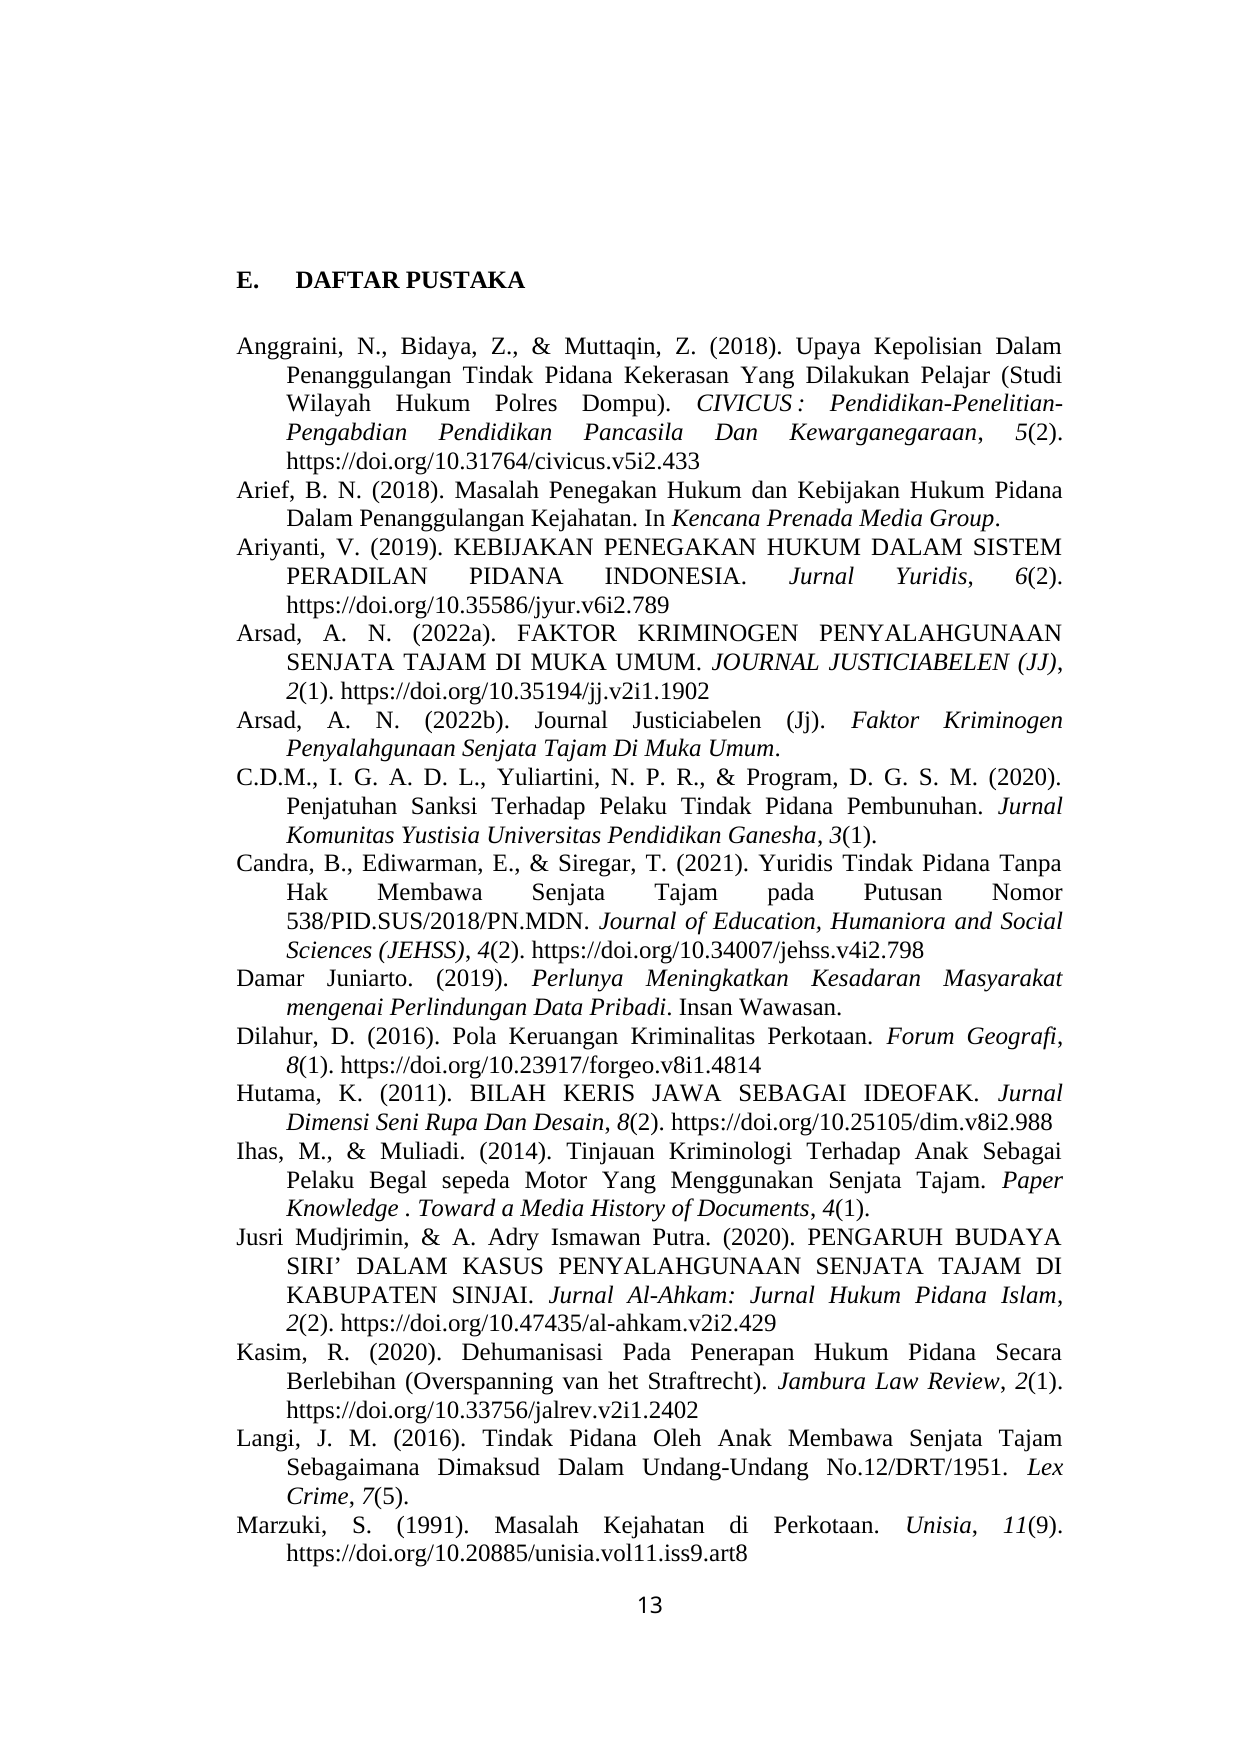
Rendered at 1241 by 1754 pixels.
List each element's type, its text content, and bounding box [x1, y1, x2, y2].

text Langi, J. M. (2016). Tindak Pidana Oleh Anak Membawa Senjata Tajam Sebagaimana Dimaksud Dalam Undang-Undang No.12/DRT/1951. Lex Crime, 7(5). [236, 1423, 1063, 1510]
text Jusri Mudjrimin, & A. Adry Ismawan Putra. (2020). PENGARUH BUDAYA SIRI’ DALAM KASUS PENYALAHGUNAAN SENJATA TAJAM DI KABUPATEN SINJAI. Jurnal Al-Ahkam: Jurnal Hukum Pidana Islam, 2(2). https://doi.org/10.47435/al-ahkam.v2i2.429 [236, 1222, 1063, 1337]
text Arief, B. N. (2018). Masalah Penegakan Hukum dan Kebijakan Hukum Pidana Dalam Penanggulangan Kejahatan. In Kencana Prenada Media Group. [236, 475, 1063, 532]
text Kasim, R. (2020). Dehumanisasi Pada Penerapan Hukum Pidana Secara Berlebihan (Overspanning van het Straftrecht). Jambura Law Review, 2(1). https://doi.org/10.33756/jalrev.v2i1.2402 [236, 1337, 1063, 1423]
text Arsad, A. N. (2022a). FAKTOR KRIMINOGEN PENYALAHGUNAAN SENJATA TAJAM DI MUKA UMUM. JOURNAL JUSTICIABELEN (JJ), 2(1). https://doi.org/10.35194/jj.v2i1.1902 [236, 618, 1063, 705]
text Candra, B., Ediwarman, E., & Siregar, T. (2021). Yuridis Tindak Pidana Tanpa Hak Membawa Senjata Tajam pada Putusan Nomor 538/PID.SUS/2018/PN.MDN. Journal of Education, Humaniora and Social Sciences (JEHSS), 4(2). https://doi.org/10.34007/jehss.v4i2.798 [236, 848, 1063, 963]
text Ariyanti, V. (2019). KEBIJAKAN PENEGAKAN HUKUM DALAM SISTEM PERADILAN PIDANA INDONESIA. Jurnal Yuridis, 6(2). https://doi.org/10.35586/jyur.v6i2.789 [236, 532, 1063, 618]
text Ihas, M., & Muliadi. (2014). Tinjauan Kriminologi Terhadap Anak Sebagai Pelaku Begal sepeda Motor Yang Menggunakan Senjata Tajam. Paper Knowledge . Toward a Media History of Documents, 4(1). [236, 1136, 1063, 1222]
list DAFTAR PUSTAKA [236, 265, 1063, 294]
text Dilahur, D. (2016). Pola Keruangan Kriminalitas Perkotaan. Forum Geografi, 8(1). https://doi.org/10.23917/forgeo.v8i1.4814 [236, 1021, 1063, 1078]
text Marzuki, S. (1991). Masalah Kejahatan di Perkotaan. Unisia, 11(9). https://doi.org/10.20885/unisia.vol11.iss9.art8 [236, 1510, 1063, 1567]
text C.D.M., I. G. A. D. L., Yuliartini, N. P. R., & Program, D. G. S. M. (2020). Penjatuhan Sanksi Terhadap Pelaku Tindak Pidana Pembunuhan. Jurnal Komunitas Yustisia Universitas Pendidikan Ganesha, 3(1). [236, 762, 1063, 848]
text Arsad, A. N. (2022b). Journal Justiciabelen (Jj). Faktor Kriminogen Penyalahgunaan Senjata Tajam Di Muka Umum. [236, 705, 1063, 762]
text Hutama, K. (2011). BILAH KERIS JAWA SEBAGAI IDEOFAK. Jurnal Dimensi Seni Rupa Dan Desain, 8(2). https://doi.org/10.25105/dim.v8i2.988 [236, 1078, 1063, 1136]
text Anggraini, N., Bidaya, Z., & Muttaqin, Z. (2018). Upaya Kepolisian Dalam Penanggulangan Tindak Pidana Kekerasan Yang Dilakukan Pelajar (Studi Wilayah Hukum Polres Dompu). CIVICUS : Pendidikan-Penelitian-Pengabdian Pendidikan Pancasila Dan Kewarganegaraan, 5(2). https://doi.org/10.31764/civicus.v5i2.433 [236, 331, 1063, 475]
text Damar Juniarto. (2019). Perlunya Meningkatkan Kesadaran Masyarakat mengenai Perlindungan Data Pribadi. Insan Wawasan. [236, 963, 1063, 1021]
